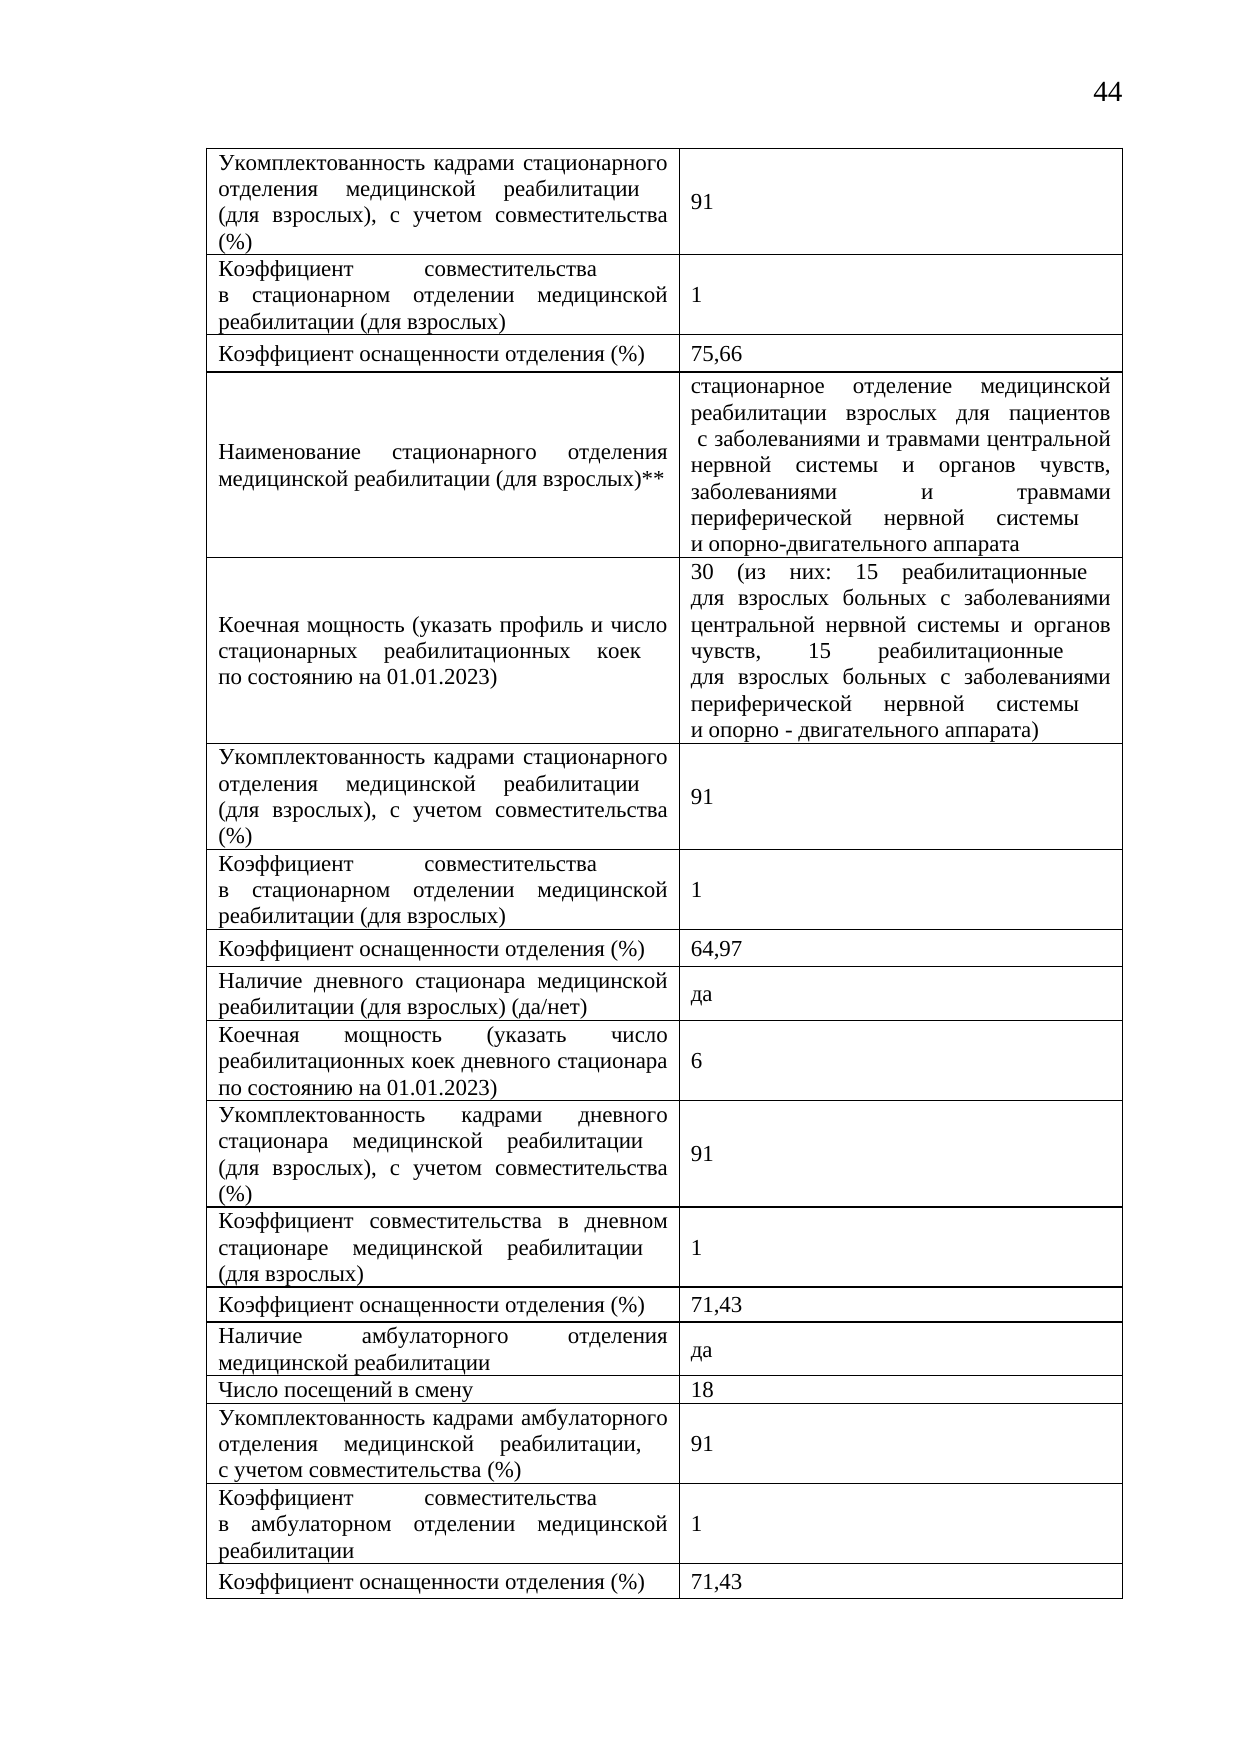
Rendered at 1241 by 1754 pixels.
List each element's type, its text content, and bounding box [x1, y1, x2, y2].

table_cell 71,43 [680, 1288, 1122, 1321]
table_cell 91 [680, 1404, 1122, 1483]
table_cell Наименование стационарного отделения медицинской реабилитации (для взрослых)** [207, 373, 679, 557]
table_cell Коэффициент оснащенности отделения (%) [207, 1288, 679, 1321]
table_cell Коечная мощность (указать профиль и число стационарных реабилитационных коек по состоянию на 01.01.2023) [207, 558, 679, 742]
table_cell 71,43 [680, 1564, 1122, 1598]
table_cell 91 [680, 149, 1122, 254]
table_cell 1 [680, 1208, 1122, 1286]
table_cell Коэффициент оснащенности отделения (%) [207, 930, 679, 966]
table_cell Укомплектованность кадрами амбулаторного отделения медицинской реабилитации, с учетом совместительства (%) [207, 1404, 679, 1483]
table_cell Коэффициент оснащенности отделения (%) [207, 1564, 679, 1598]
table_cell Наличие амбулаторного отделения медицинской реабилитации [207, 1323, 679, 1375]
table_cell Наличие дневного стационара медицинской реабилитации (для взрослых) (да/нет) [207, 967, 679, 1020]
table_cell 1 [680, 255, 1122, 334]
table_cell да [680, 967, 1122, 1020]
table_cell Коэффициент оснащенности отделения (%) [207, 335, 679, 371]
table_cell стационарное отделение медицинской реабилитации взрослых для пациентов с заболеваниями и травмами центральной нервной системы и органов чувств, заболеваниями и травмами периферической нервной системы и опорно-двигательного аппарата [680, 373, 1122, 557]
table_cell 91 [680, 744, 1122, 849]
table_cell 1 [680, 850, 1122, 929]
table_cell Коэффициент совместительства в дневном стационаре медицинской реабилитации (для взрослых) [207, 1208, 679, 1286]
table_cell Укомплектованность кадрами стационарного отделения медицинской реабилитации (для взрослых), с учетом совместительства (%) [207, 744, 679, 849]
table_cell 30 (из них: 15 реабилитационные для взрослых больных с заболеваниями центральной нервной системы и органов чувств, 15 реабилитационные для взрослых больных с заболеваниями периферической нервной системы и опорно - двигательного аппарата) [680, 558, 1122, 742]
table_cell 75,66 [680, 335, 1122, 371]
table_cell да [680, 1323, 1122, 1375]
table_cell Укомплектованность кадрами стационарного отделения медицинской реабилитации (для взрослых), с учетом совместительства (%) [207, 149, 679, 254]
table_cell Коэффициент совместительства в амбулаторном отделении медицинской реабилитации [207, 1484, 679, 1563]
table_cell Коэффициент совместительства в стационарном отделении медицинской реабилитации (для взрослых) [207, 850, 679, 929]
table_cell Число посещений в смену [207, 1376, 679, 1403]
table_cell 91 [680, 1101, 1122, 1206]
table_cell 64,97 [680, 930, 1122, 966]
table_cell 1 [680, 1484, 1122, 1563]
table_cell 6 [680, 1021, 1122, 1100]
table_cell Коечная мощность (указать число реабилитационных коек дневного стационара по состоянию на 01.01.2023) [207, 1021, 679, 1100]
table_cell Укомплектованность кадрами дневного стационара медицинской реабилитации (для взрослых), с учетом совместительства (%) [207, 1101, 679, 1206]
table_cell 18 [680, 1376, 1122, 1403]
table_cell Коэффициент совместительства в стационарном отделении медицинской реабилитации (для взрослых) [207, 255, 679, 334]
